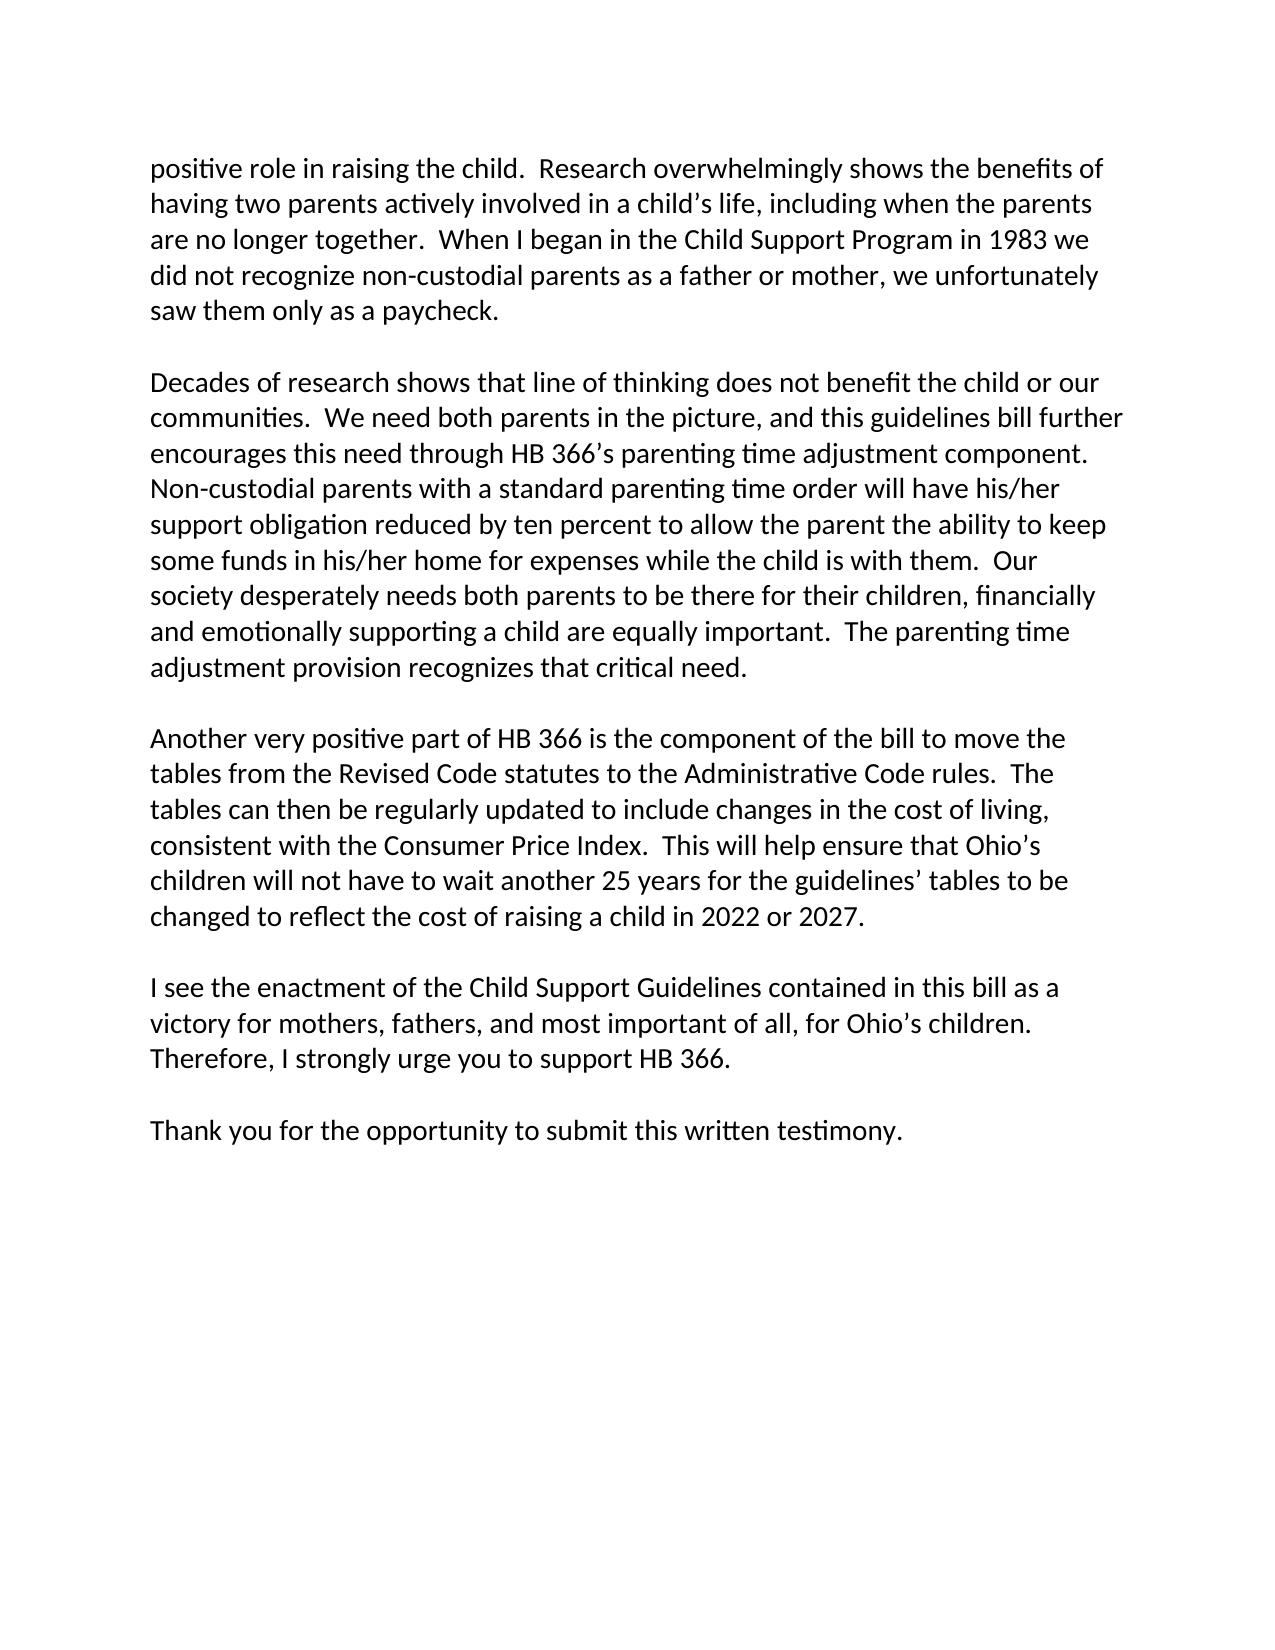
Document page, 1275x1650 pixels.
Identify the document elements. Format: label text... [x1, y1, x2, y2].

text I see the enactment of the Child Support Guidelines contained in this bill as a victory for mothers, fathers, and most important of all, for Ohio’s children. Therefore, I strongly urge you to support HB 366. [150, 969, 1125, 1076]
text Decades of research shows that line of thinking does not benefit the child or our communities. We need both parents in the picture, and this guidelines bill further encourages this need through HB 366’s parenting time adjustment component. Non-custodial parents with a standard parenting time order will have his/her support obligation reduced by ten percent to allow the parent the ability to keep some funds in his/her home for expenses while the child is with them. Our society desperately needs both parents to be there for their children, financially and emotionally supporting a child are equally important. The parenting time adjustment provision recognizes that critical need. [150, 364, 1125, 684]
text Thank you for the opportunity to submit this written testimony. [150, 1112, 1125, 1147]
text Another very positive part of HB 366 is the component of the bill to move the tables from the Revised Code statutes to the Administrative Code rules. The tables can then be regularly updated to include changes in the cost of living, consistent with the Consumer Price Index. This will help ensure that Ohio’s children will not have to wait another 25 years for the guidelines’ tables to be changed to reflect the cost of raising a child in 2022 or 2027. [150, 720, 1125, 934]
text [150, 150, 1125, 328]
